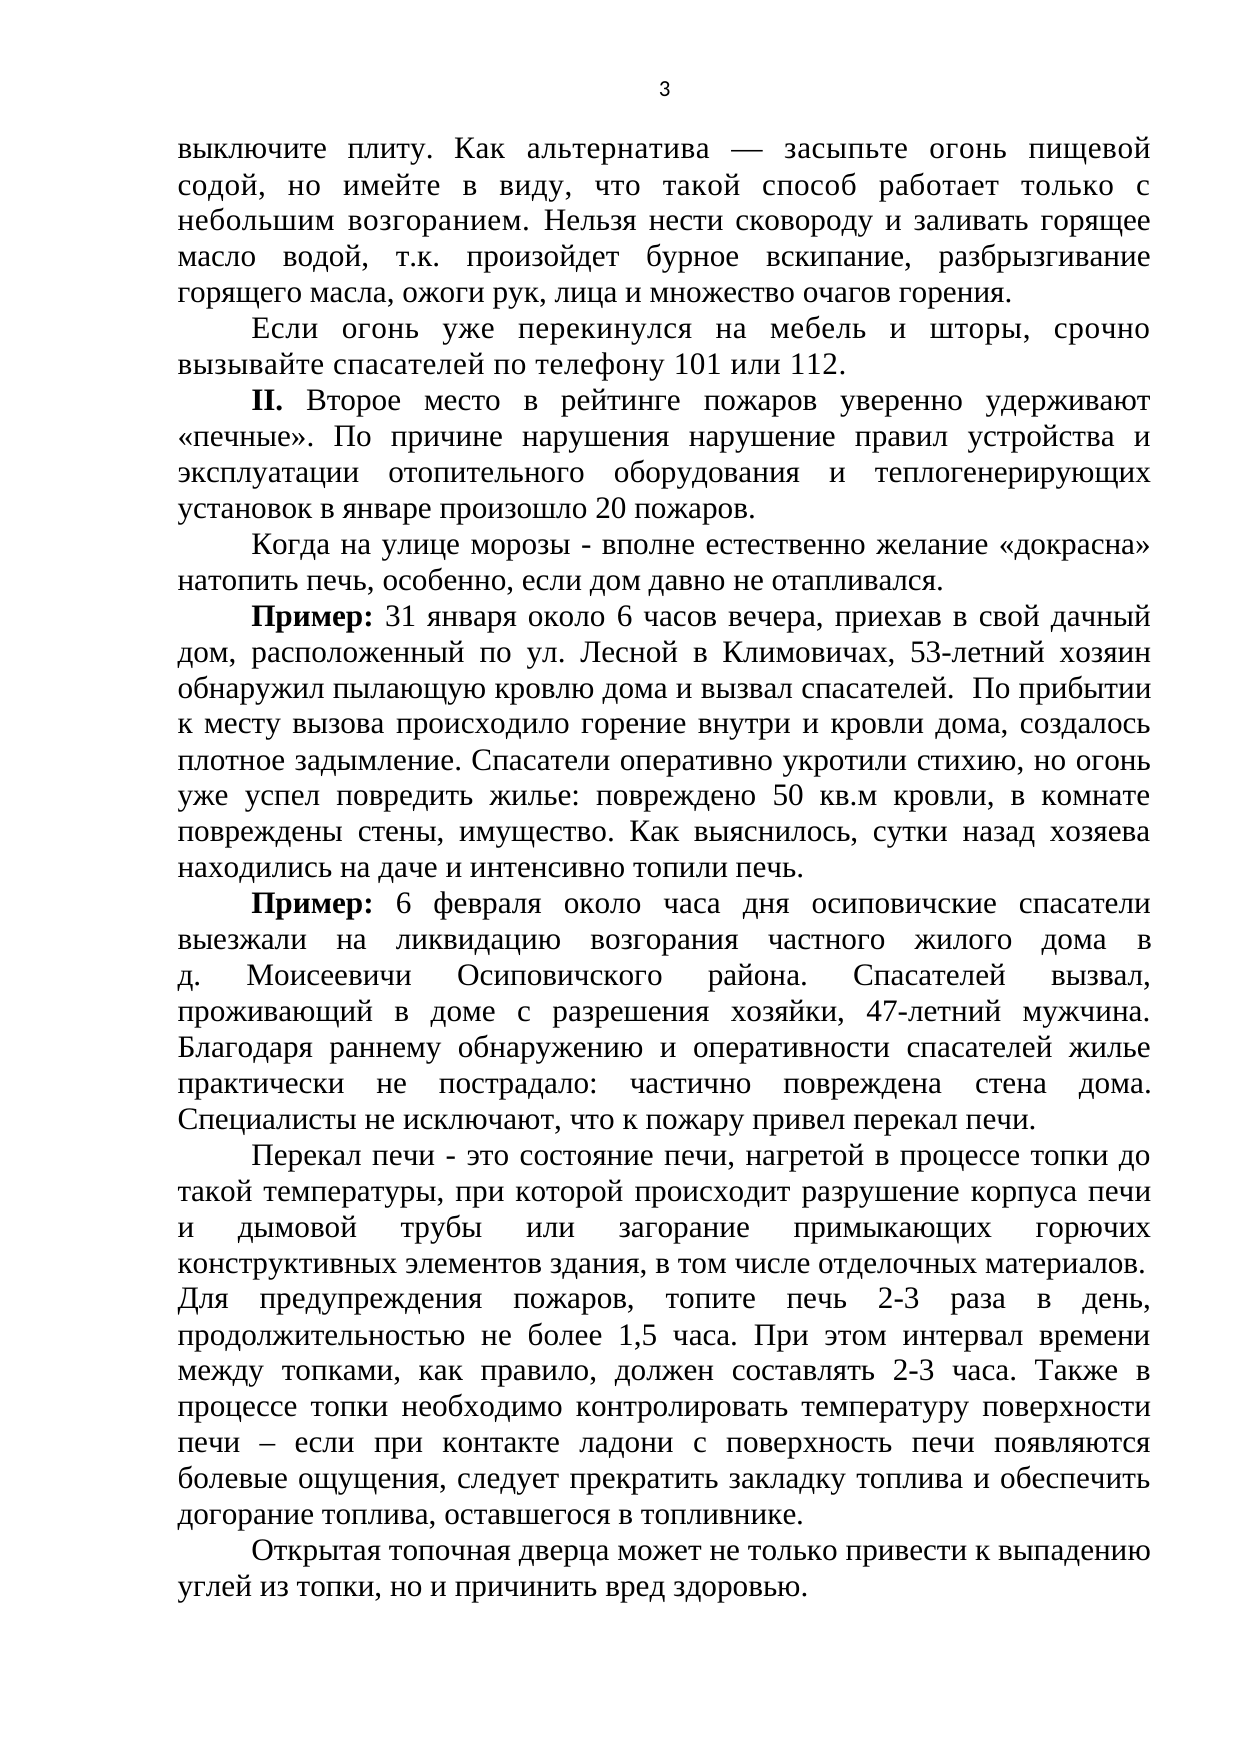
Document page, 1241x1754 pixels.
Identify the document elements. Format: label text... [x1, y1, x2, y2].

text II. Второе место в рейтинге пожаров уверенно удерживают «печные». По причине нарушения нарушение правил устройства и эксплуатации отопительного оборудования и теплогенерирующих установок в январе произошло 20 пожаров. [177, 381, 1152, 525]
text Пример: 6 февраля около часа дня осиповичские спасатели выезжали на ликвидацию возгорания частного жилого дома в д. Моисеевичи Осиповичского района. Спасателей вызвал, проживающий в доме с разрешения хозяйки, 47-летний мужчина. Благодаря раннему обнаружению и оперативности спасателей жилье практически не пострадало: частично повреждена стена дома. Специалисты не исключают, что к пожару привел перекал печи. [177, 884, 1152, 1136]
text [177, 130, 1152, 309]
text Для предупреждения пожаров, топите печь 2-3 раза в день, продолжительностью не более 1,5 часа. При этом интервал времени между топками, как правило, должен составлять 2-3 часа. Также в процессе топки необходимо контролировать температуру поверхности печи – если при контакте ладони с поверхность печи появляются болевые ощущения, следует прекратить закладку топлива и обеспечить догорание топлива, оставшегося в топливнике. [177, 1280, 1152, 1531]
text Если огонь уже перекинулся на мебель и шторы, срочно вызывайте спасателей по телефону 101 или 112. [177, 309, 1152, 381]
text Когда на улице морозы - вполне естественно желание «докрасна» натопить печь, особенно, если дом давно не отапливался. [177, 525, 1152, 597]
text Пример: 31 января около 6 часов вечера, приехав в свой дачный дом, расположенный по ул. Лесной в Климовичах, 53-летний хозяин обнаружил пылающую кровлю дома и вызвал спасателей. По прибытии к месту вызова происходило горение внутри и кровли дома, создалось плотное задымление. Спасатели оперативно укротили стихию, но огонь уже успел повредить жилье: повреждено 50 кв.м кровли, в комнате повреждены стены, имущество. Как выяснилось, сутки назад хозяева находились на даче и интенсивно топили печь. [177, 597, 1152, 884]
text Открытая топочная дверца может не только привести к выпадению углей из топки, но и причинить вред здоровью. [177, 1531, 1152, 1603]
text Перекал печи - это состояние печи, нагретой в процессе топки до такой температуры, при которой происходит разрушение корпуса печи и дымовой трубы или загорание примыкающих горючих конструктивных элементов здания, в том числе отделочных материалов. [177, 1136, 1152, 1280]
